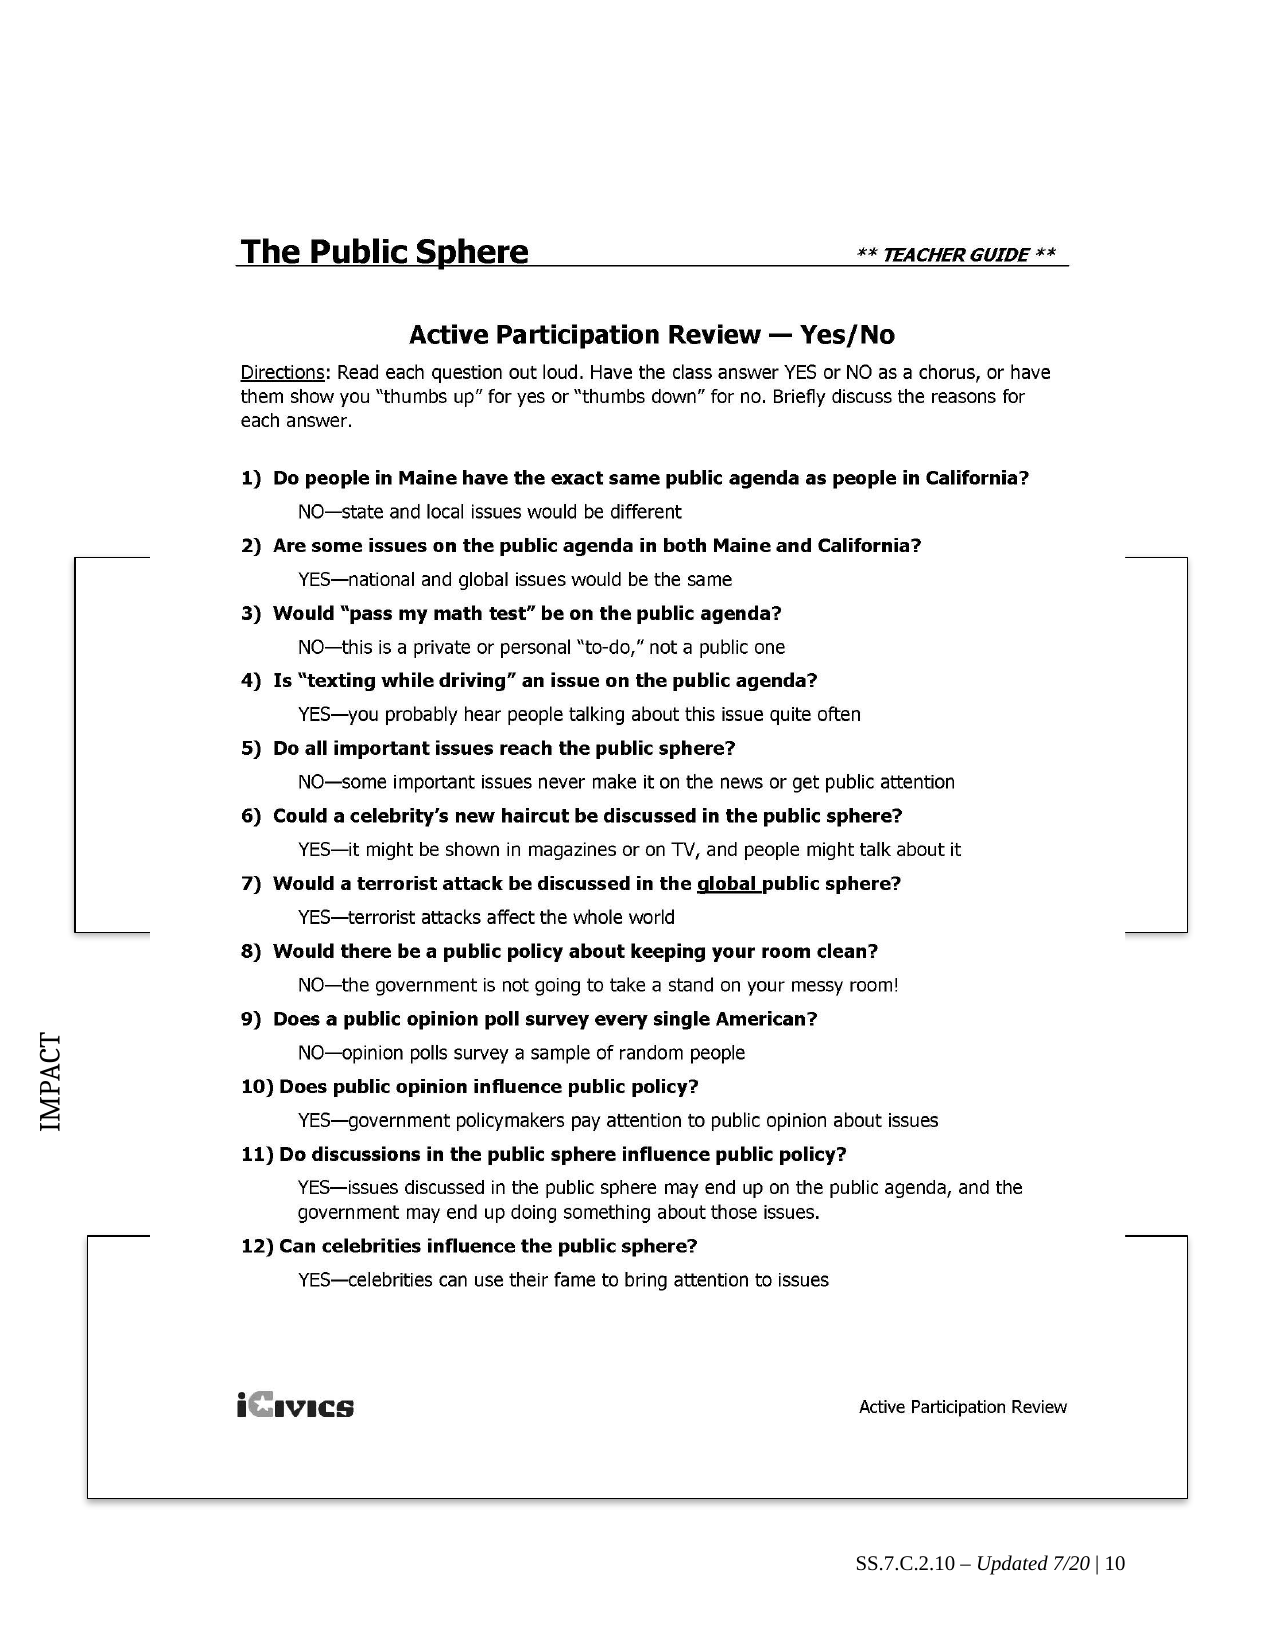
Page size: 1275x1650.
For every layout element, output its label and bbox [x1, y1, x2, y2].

picture [150, 194, 1125, 1456]
